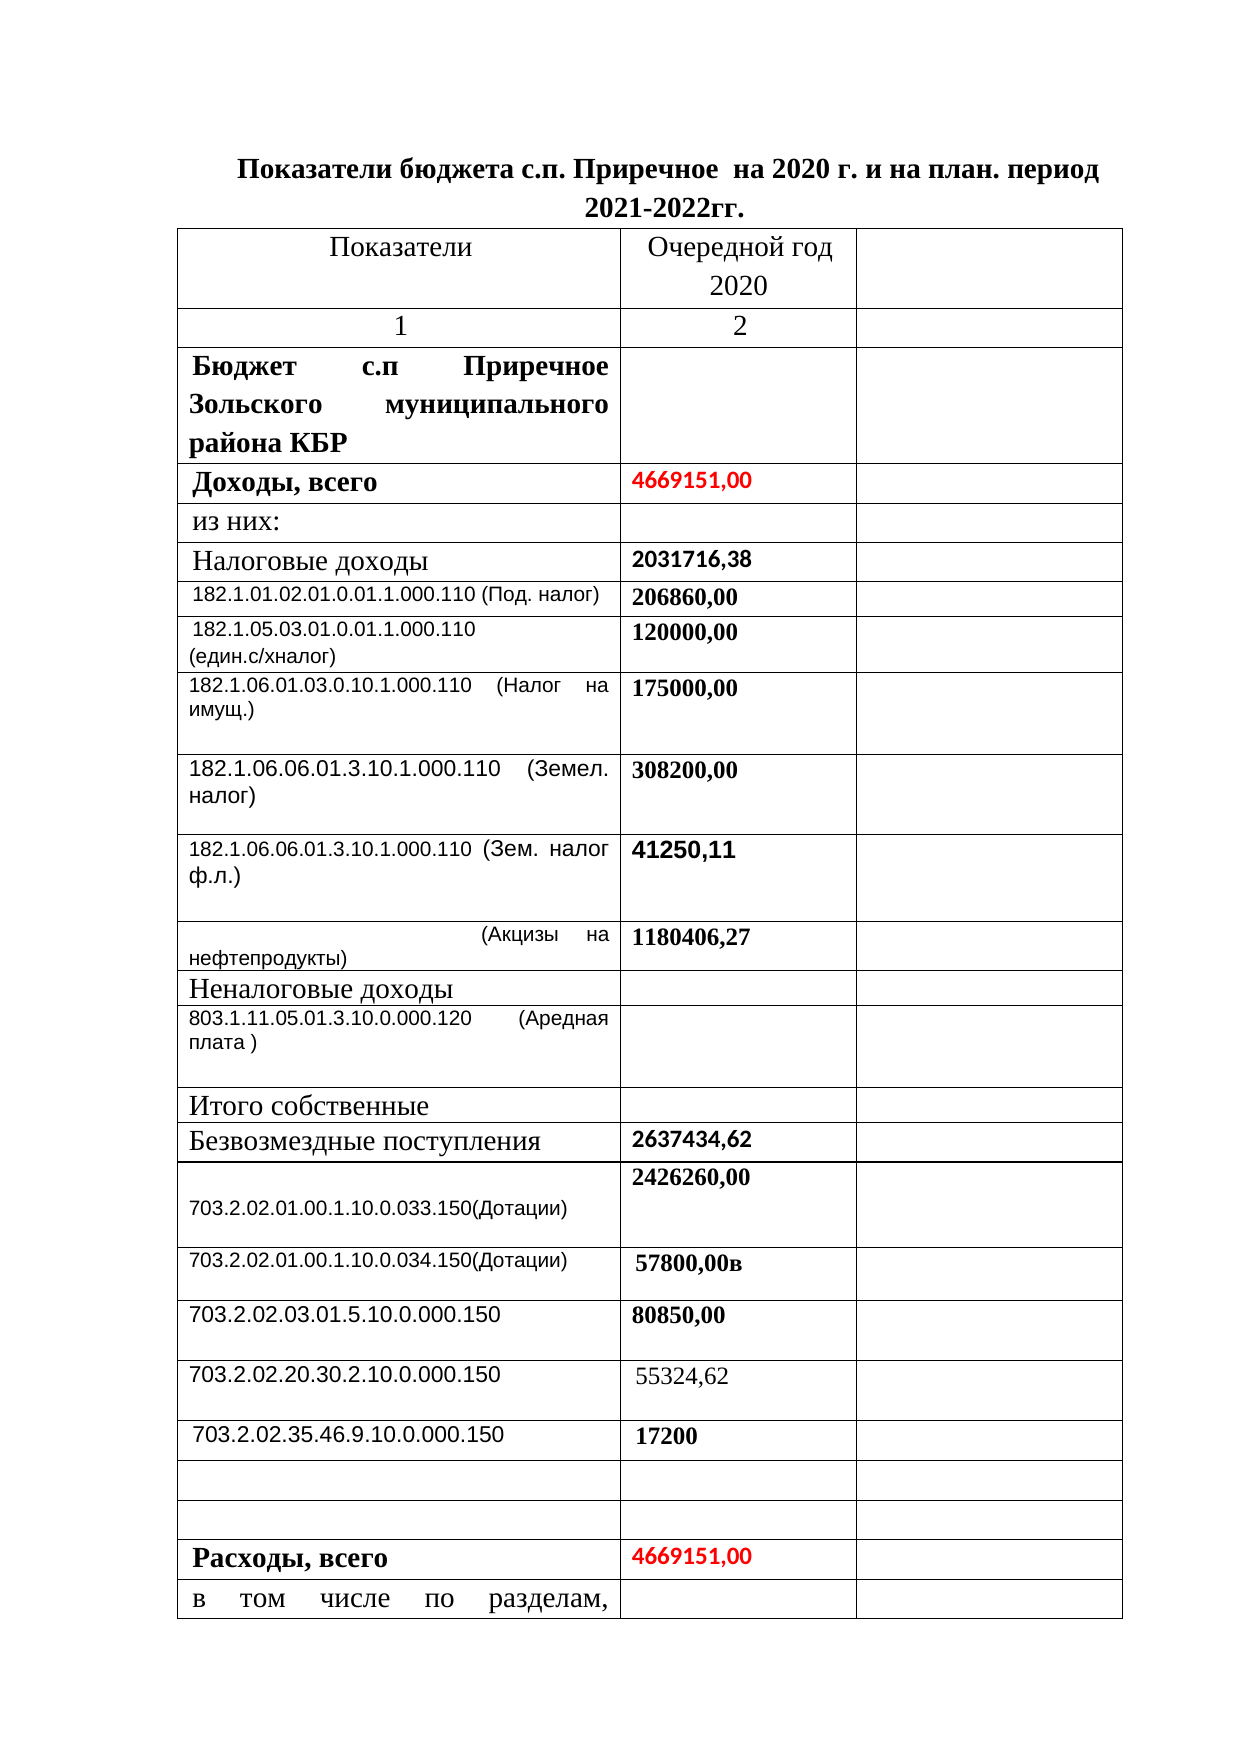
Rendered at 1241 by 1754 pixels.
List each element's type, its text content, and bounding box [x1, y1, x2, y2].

table_cell Налоговые доходы [178, 543, 620, 581]
table_cell [621, 1501, 856, 1539]
table_cell 206860,00 [621, 582, 856, 616]
table_cell Безвозмездные поступления [178, 1123, 620, 1161]
table_cell 703.2.02.01.00.1.10.0.034.150(Дотации) [178, 1248, 620, 1299]
table_cell 803.1.11.05.01.3.10.0.000.120 (Аредная плата ) [178, 1006, 620, 1087]
table_cell [857, 1461, 1122, 1499]
table_cell [857, 1421, 1122, 1460]
table_cell [857, 1088, 1122, 1122]
table_cell 182.1.06.06.01.3.10.1.000.110 (Зем. налог ф.л.) [178, 835, 620, 921]
table_cell [621, 1088, 856, 1122]
table_cell [857, 268, 1122, 307]
table_cell [857, 1580, 1122, 1618]
table_cell [621, 1461, 856, 1499]
table_cell 41250,11 [621, 835, 856, 921]
text Показатели бюджета с.п. Приречное на 2020 г. и на план. период 2021-2022гг. [177, 151, 1152, 223]
table_cell [621, 971, 856, 1005]
table_cell [621, 504, 856, 542]
table_cell 703.2.02.03.01.5.10.0.000.150 [178, 1301, 620, 1360]
table_cell 2637434,62 [621, 1123, 856, 1161]
table_cell [857, 673, 1122, 754]
table_cell [857, 1501, 1122, 1539]
table_cell [857, 504, 1122, 542]
table_cell [857, 1301, 1122, 1360]
table_header Очередной год 2020 [621, 229, 856, 307]
table_cell 703.2.02.35.46.9.10.0.000.150 [178, 1421, 620, 1460]
table_cell Итого собственные [178, 1088, 620, 1122]
table_cell 55324,62 [621, 1361, 856, 1420]
table_cell 4669151,00 [621, 464, 856, 502]
table_cell [857, 309, 1122, 347]
table_cell [857, 755, 1122, 834]
table_cell [857, 1006, 1122, 1087]
table_cell [857, 1540, 1122, 1579]
table_cell [178, 1461, 620, 1499]
table_cell [621, 1006, 856, 1087]
table_cell [857, 464, 1122, 502]
table_cell 703.2.02.20.30.2.10.0.000.150 [178, 1361, 620, 1420]
table_cell 2426260,00 [621, 1163, 856, 1247]
table_cell [857, 348, 1122, 463]
table_cell 1 [178, 309, 620, 347]
table_header Показатели [178, 229, 620, 307]
table_cell Доходы, всего [178, 464, 620, 502]
table_cell 2 [621, 309, 856, 347]
table_cell [857, 971, 1122, 1005]
table_cell Неналоговые доходы [178, 971, 620, 1005]
table_cell Расходы, всего [178, 1540, 620, 1579]
table_cell [857, 1361, 1122, 1420]
table_cell 2031716,38 [621, 543, 856, 581]
table_cell (Акцизы на нефтепродукты) [178, 922, 620, 970]
table_cell [857, 1163, 1122, 1247]
table_cell из них: [178, 504, 620, 542]
table_cell Бюджет с.п Приречное Зольского муниципального района КБР [178, 348, 620, 463]
table_cell 182.1.06.06.01.3.10.1.000.110 (Земел. налог) [178, 755, 620, 834]
table_cell 57800,00в [621, 1248, 856, 1299]
table_cell 17200 [621, 1421, 856, 1460]
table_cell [178, 1580, 620, 1618]
table_cell 182.1.06.01.03.0.10.1.000.110 (Налог на имущ.) [178, 673, 620, 754]
table_cell 4669151,00 [621, 1540, 856, 1579]
table_cell [857, 617, 1122, 672]
table_cell 1180406,27 [621, 922, 856, 970]
table_cell [857, 582, 1122, 616]
table_cell 308200,00 [621, 755, 856, 834]
table_cell 175000,00 [621, 673, 856, 754]
table_header [857, 229, 1122, 268]
table_cell 182.1.05.03.01.0.01.1.000.110 (един.с/хналог) [178, 617, 620, 672]
table_cell 703.2.02.01.00.1.10.0.033.150(Дотации) [178, 1163, 620, 1247]
table_cell [178, 1501, 620, 1539]
table_cell [857, 1248, 1122, 1299]
table_cell 182.1.01.02.01.0.01.1.000.110 (Под. налог) [178, 582, 620, 616]
table_cell [857, 835, 1122, 921]
table_cell 80850,00 [621, 1301, 856, 1360]
table_cell [621, 1580, 856, 1618]
table_cell [857, 543, 1122, 581]
table_cell 120000,00 [621, 617, 856, 672]
table_cell [857, 922, 1122, 970]
table_cell [857, 1123, 1122, 1161]
table_cell [621, 348, 856, 463]
